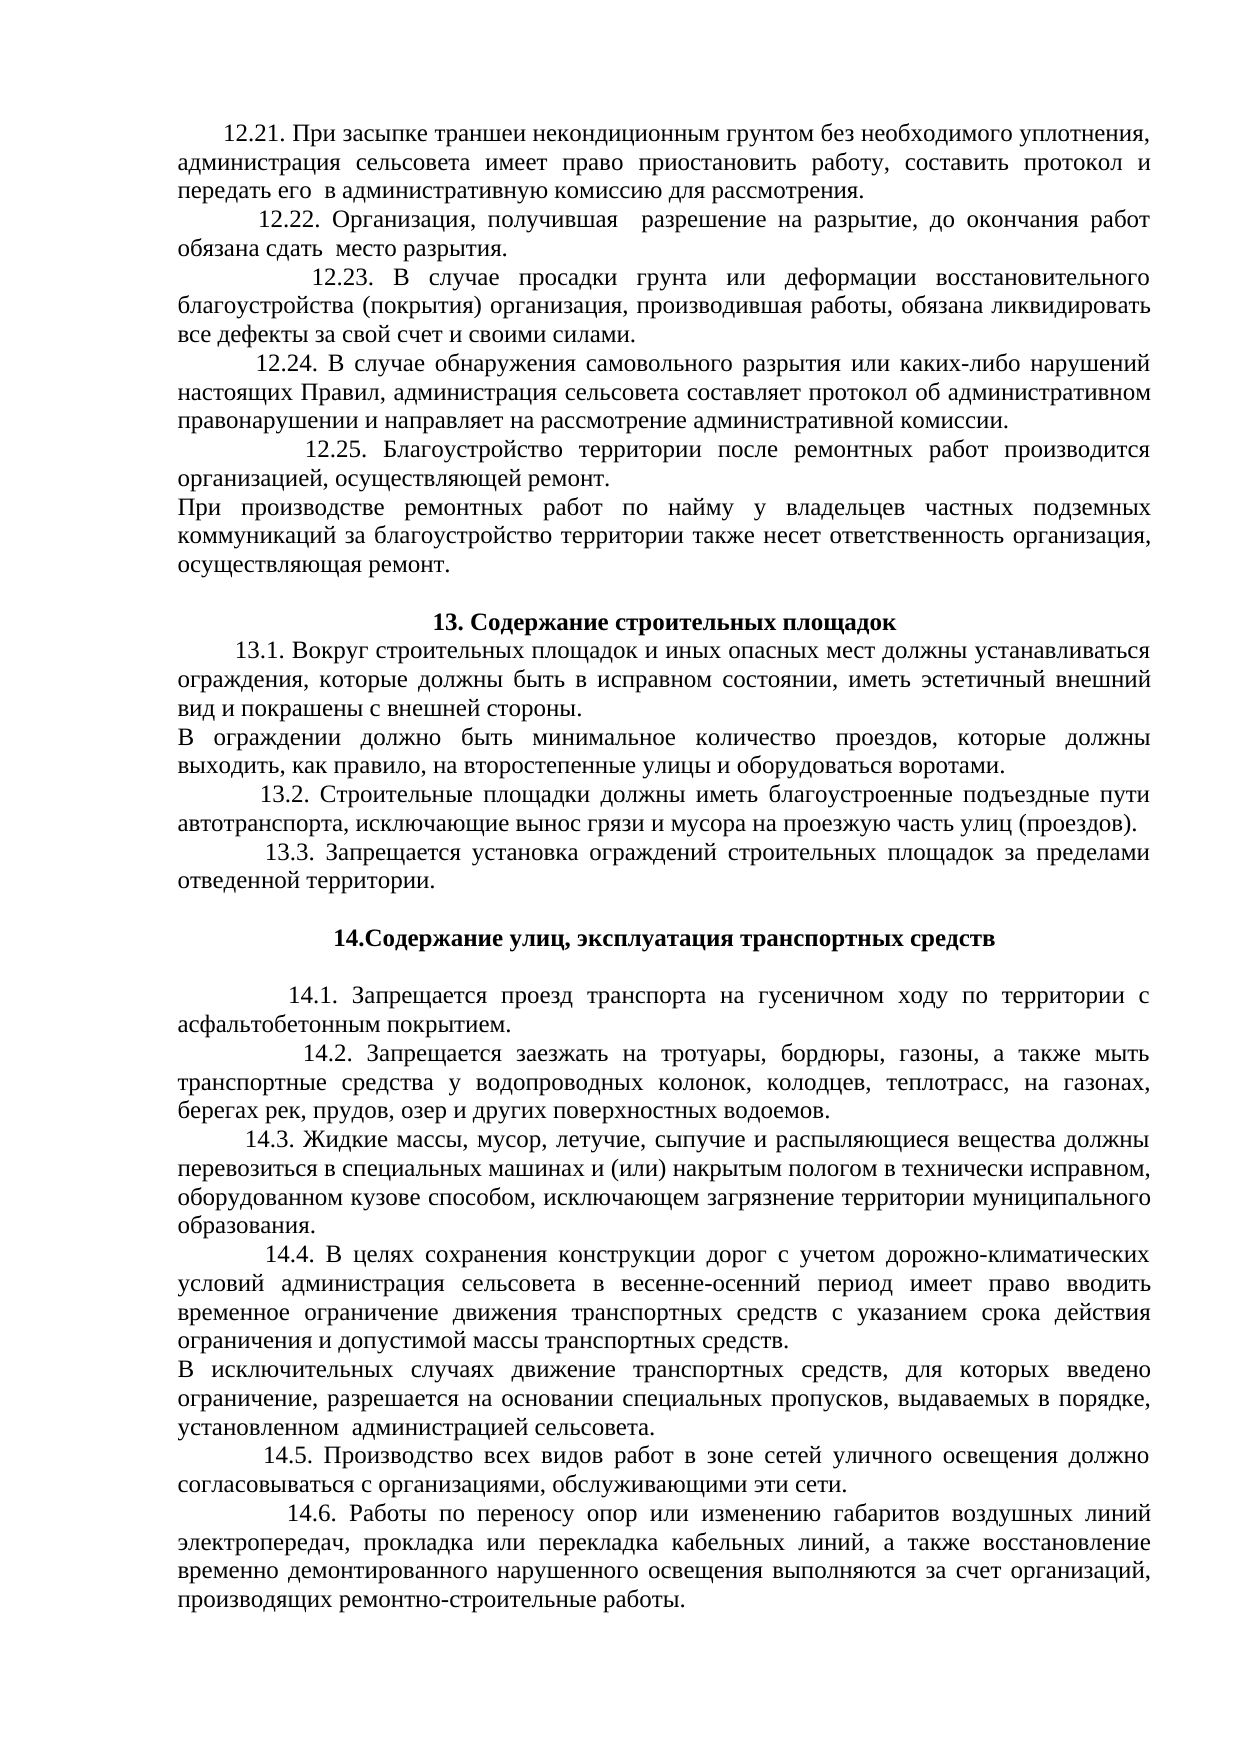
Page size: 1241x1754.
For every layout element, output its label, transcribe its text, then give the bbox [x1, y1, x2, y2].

text 12.22. Организация, получившая разрешение на разрытие, до окончания работ обязана сдать место разрытия. [177, 204, 1152, 262]
text 12.25. Благоустройство территории после ремонтных работ производится организацией, осуществляющей ремонт. [177, 434, 1152, 492]
text 14.4. В целях сохранения конструкции дорог с учетом дорожно-климатических условий администрация сельсовета в весенне-осенний период имеет право вводить временное ограничение движения транспортных средств с указанием срока действия ограничения и допустимой массы транспортных средств. [177, 1239, 1152, 1354]
text 13.2. Строительные площадки должны иметь благоустроенные подъездные пути автотранспорта, исключающие вынос грязи и мусора на проезжую часть улиц (проездов). [177, 779, 1152, 837]
text 14.3. Жидкие массы, мусор, летучие, сыпучие и распыляющиеся вещества должны перевозиться в специальных машинах и (или) накрытым пологом в технически исправном, оборудованном кузове способом, исключающем загрязнение территории муниципального образования. [177, 1124, 1152, 1239]
text 14.5. Производство всех видов работ в зоне сетей уличного освещения должно согласовываться с организациями, обслуживающими эти сети. [177, 1441, 1152, 1498]
text 14.1. Запрещается проезд транспорта на гусеничном ходу по территории с асфальтобетонным покрытием. [177, 981, 1152, 1038]
text 14.2. Запрещается заезжать на тротуары, бордюры, газоны, а также мыть транспортные средства у водопроводных колонок, колодцев, теплотрасс, на газонах, берегах рек, прудов, озер и других поверхностных водоемов. [177, 1038, 1152, 1124]
text 13.3. Запрещается установка ограждений строительных площадок за пределами отведенной территории. [177, 837, 1152, 894]
text 14.6. Работы по переносу опор или изменению габаритов воздушных линий электропередач, прокладка или перекладка кабельных линий, а также восстановление временно демонтированного нарушенного освещения выполняются за счет организаций, производящих ремонтно-строительные работы. [177, 1498, 1152, 1613]
text 14.Содержание улиц, эксплуатация транспортных средств [177, 923, 1152, 952]
text 12.21. При засыпке траншеи некондиционным грунтом без необходимого уплотнения, администрация сельсовета имеет право приостановить работу, составить протокол и передать его в административную комиссию для рассмотрения. [177, 118, 1152, 204]
text В исключительных случаях движение транспортных средств, для которых введено ограничение, разрешается на основании специальных пропусков, выдаваемых в порядке, установленном администрацией сельсовета. [177, 1354, 1152, 1441]
text 12.23. В случае просадки грунта или деформации восстановительного благоустройства (покрытия) организация, производившая работы, обязана ликвидировать все дефекты за свой счет и своими силами. [177, 262, 1152, 348]
text При производстве ремонтных работ по найму у владельцев частных подземных коммуникаций за благоустройство территории также несет ответственность организация, осуществляющая ремонт. [177, 492, 1152, 578]
text 13.1. Вокруг строительных площадок и иных опасных мест должны устанавливаться ограждения, которые должны быть в исправном состоянии, иметь эстетичный внешний вид и покрашены с внешней стороны. [177, 636, 1152, 722]
text В ограждении должно быть минимальное количество проездов, которые должны выходить, как правило, на второстепенные улицы и оборудоваться воротами. [177, 722, 1152, 779]
text 13. Содержание строительных площадок [177, 607, 1152, 636]
text 12.24. В случае обнаружения самовольного разрытия или каких-либо нарушений настоящих Правил, администрация сельсовета составляет протокол об административном правонарушении и направляет на рассмотрение административной комиссии. [177, 348, 1152, 434]
